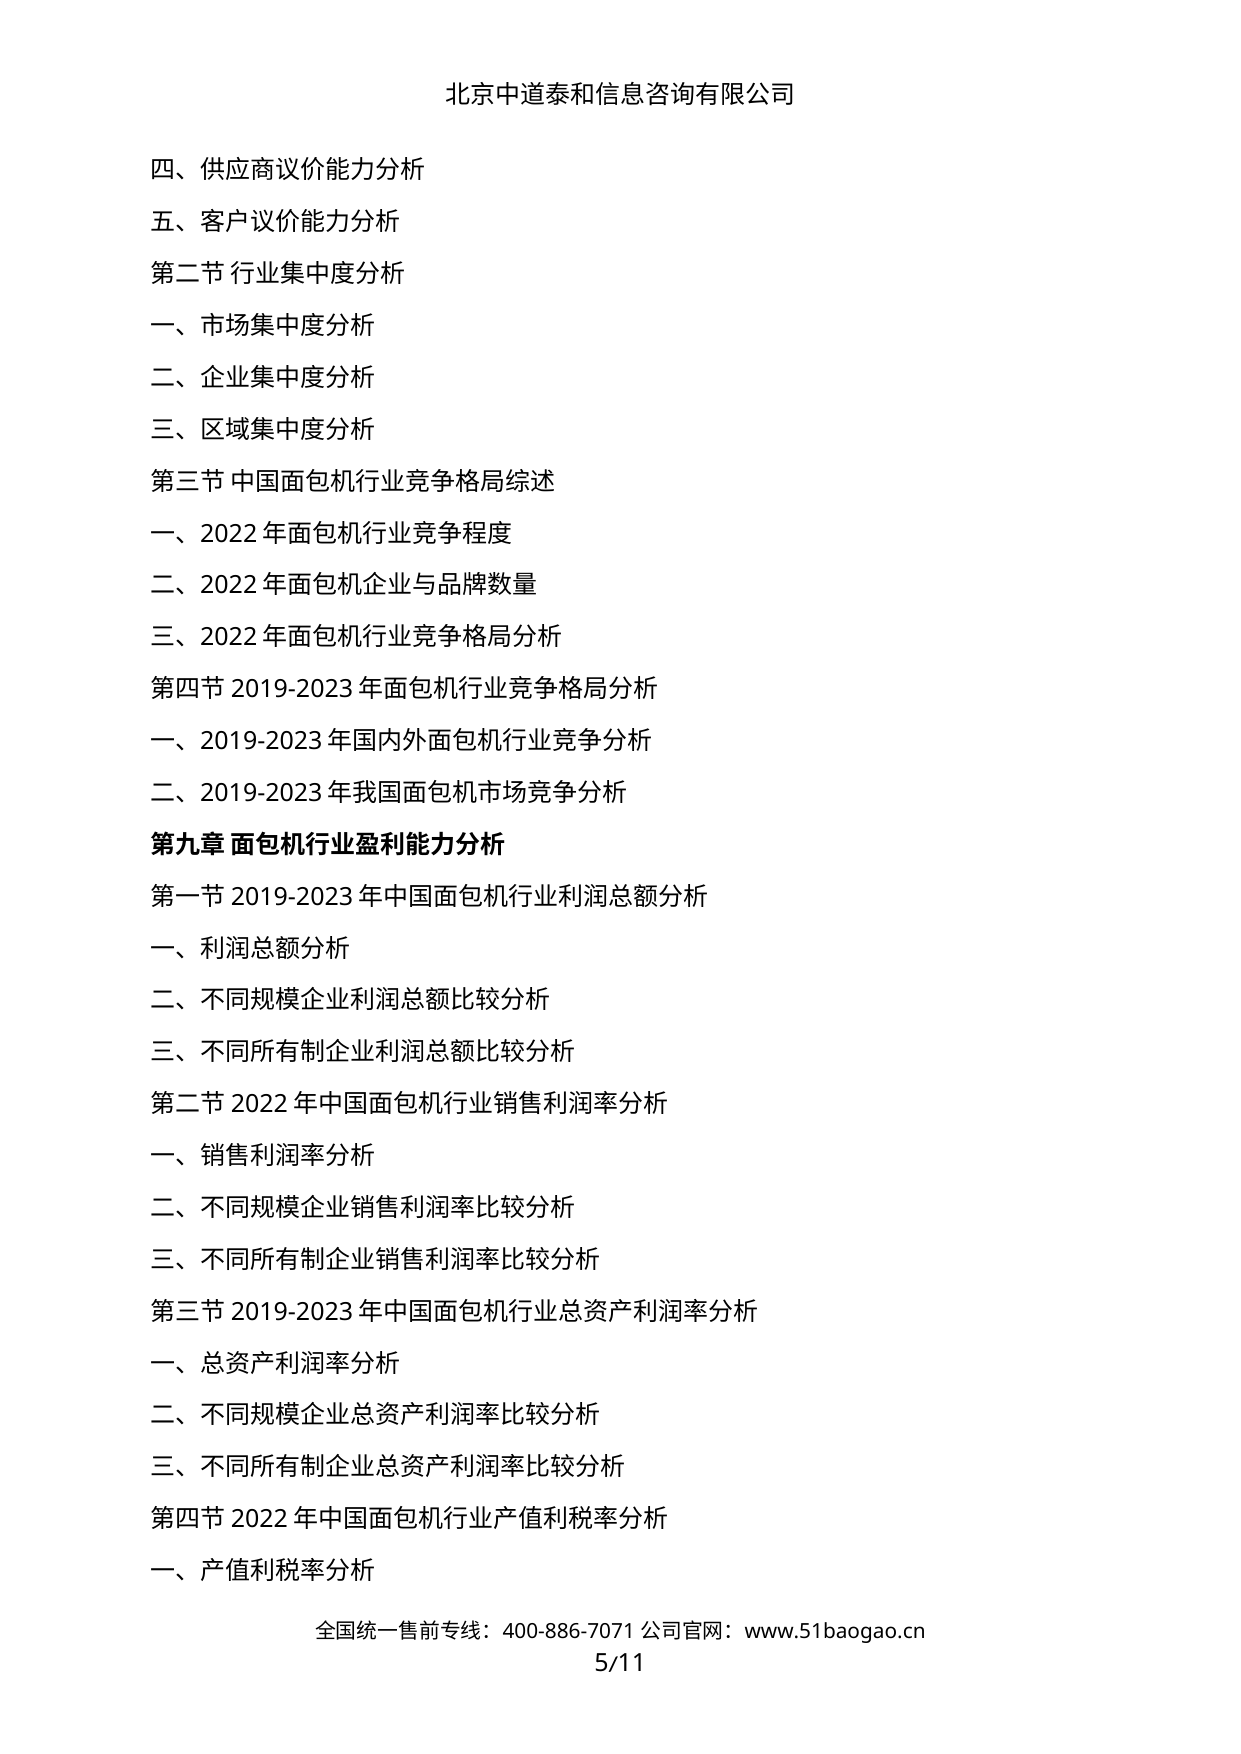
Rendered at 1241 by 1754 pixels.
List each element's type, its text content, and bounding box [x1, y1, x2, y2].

text 一、2022年面包机行业竞争程度 [150, 513, 1090, 549]
text 三、不同所有制企业总资产利润率比较分析 [150, 1447, 1090, 1483]
text 第二节 2022年中国面包机行业销售利润率分析 [150, 1084, 1090, 1120]
text 二、2022年面包机企业与品牌数量 [150, 565, 1090, 601]
text 第九章 面包机行业盈利能力分析 [150, 824, 1090, 861]
text 第一节 2019-2023年中国面包机行业利润总额分析 [150, 876, 1090, 912]
text 第三节 中国面包机行业竞争格局综述 [150, 461, 1090, 497]
text 四、供应商议价能力分析 [150, 150, 1090, 186]
text 一、产值利税率分析 [150, 1551, 1090, 1587]
text 二、不同规模企业总资产利润率比较分析 [150, 1395, 1090, 1431]
text 第四节 2019-2023年面包机行业竞争格局分析 [150, 669, 1090, 705]
text 二、不同规模企业利润总额比较分析 [150, 980, 1090, 1016]
text 第三节 2019-2023年中国面包机行业总资产利润率分析 [150, 1291, 1090, 1327]
text 三、不同所有制企业销售利润率比较分析 [150, 1239, 1090, 1276]
text 二、企业集中度分析 [150, 357, 1090, 394]
text 三、不同所有制企业利润总额比较分析 [150, 1032, 1090, 1068]
text 一、2019-2023年国内外面包机行业竞争分析 [150, 721, 1090, 757]
text 三、2022年面包机行业竞争格局分析 [150, 617, 1090, 653]
text 三、区域集中度分析 [150, 409, 1090, 446]
text 第二节 行业集中度分析 [150, 254, 1090, 290]
text 五、客户议价能力分析 [150, 202, 1090, 238]
text 第四节 2022年中国面包机行业产值利税率分析 [150, 1499, 1090, 1535]
text 一、市场集中度分析 [150, 306, 1090, 342]
text 一、销售利润率分析 [150, 1136, 1090, 1172]
text 一、总资产利润率分析 [150, 1343, 1090, 1379]
text 二、不同规模企业销售利润率比较分析 [150, 1187, 1090, 1224]
text 一、利润总额分析 [150, 928, 1090, 964]
text 二、2019-2023年我国面包机市场竞争分析 [150, 772, 1090, 809]
